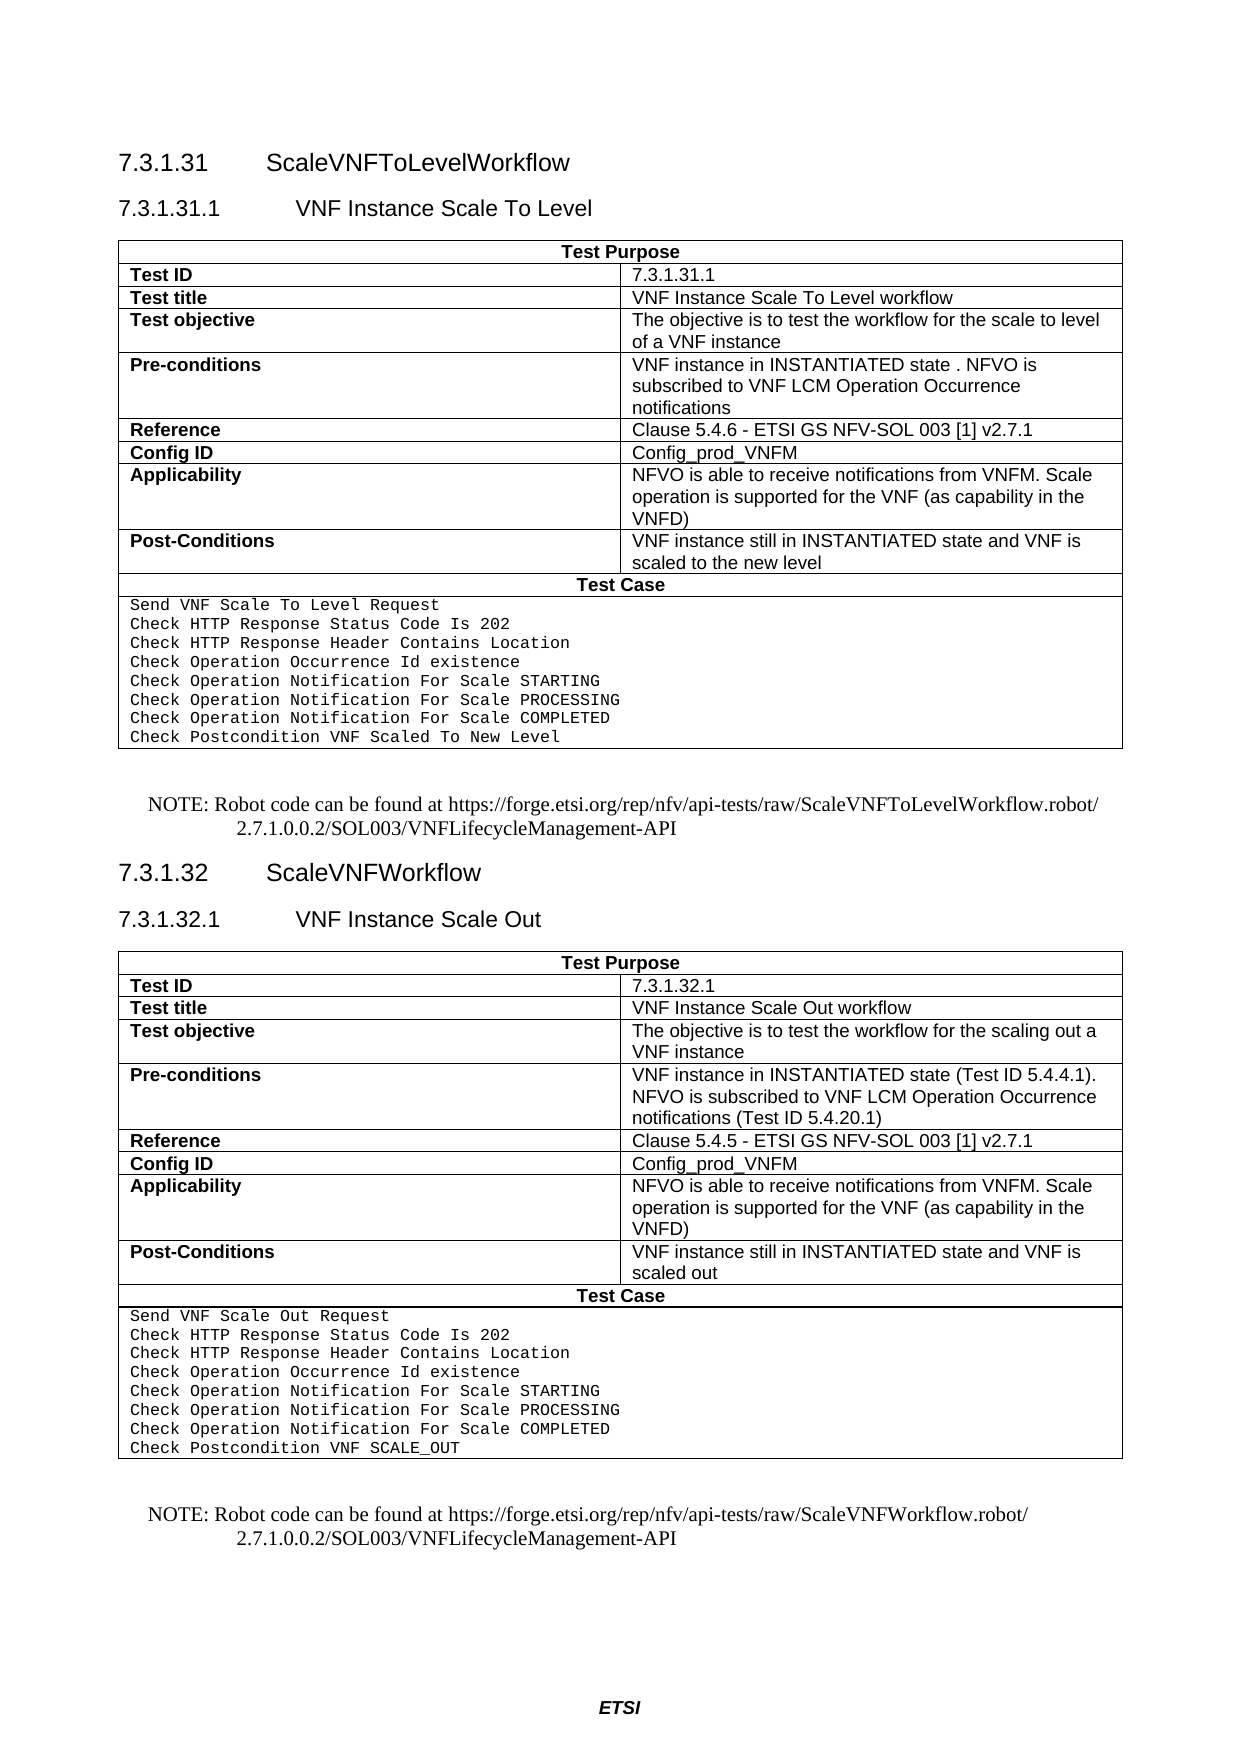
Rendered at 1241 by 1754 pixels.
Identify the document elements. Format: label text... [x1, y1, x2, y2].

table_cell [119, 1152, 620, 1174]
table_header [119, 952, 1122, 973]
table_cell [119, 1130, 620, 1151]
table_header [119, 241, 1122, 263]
subtitle 7.3.1.32 ScaleVNFWorkflow [118, 858, 1122, 887]
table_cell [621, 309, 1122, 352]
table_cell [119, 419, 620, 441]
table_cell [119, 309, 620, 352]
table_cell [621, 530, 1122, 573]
text NOTE: Robot code can be found at https://forge.etsi.org/rep/nfv/api-tests/raw/ScaleVNFWorkflow.robot/2.7.1.0.0.2/SOL003/VNFLifecycleManagement-API [148, 1502, 1122, 1550]
subtitle 7.3.1.32.1 VNF Instance Scale Out [118, 906, 1122, 932]
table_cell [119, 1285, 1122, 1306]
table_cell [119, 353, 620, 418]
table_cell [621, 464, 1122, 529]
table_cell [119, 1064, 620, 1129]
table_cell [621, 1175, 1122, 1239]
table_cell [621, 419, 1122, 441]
subtitle 7.3.1.31.1 VNF Instance Scale To Level [118, 195, 1122, 222]
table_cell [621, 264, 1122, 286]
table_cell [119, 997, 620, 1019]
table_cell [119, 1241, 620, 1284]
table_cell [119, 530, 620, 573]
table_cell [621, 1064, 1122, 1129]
subtitle 7.3.1.31 ScaleVNFToLevelWorkflow [118, 148, 1122, 176]
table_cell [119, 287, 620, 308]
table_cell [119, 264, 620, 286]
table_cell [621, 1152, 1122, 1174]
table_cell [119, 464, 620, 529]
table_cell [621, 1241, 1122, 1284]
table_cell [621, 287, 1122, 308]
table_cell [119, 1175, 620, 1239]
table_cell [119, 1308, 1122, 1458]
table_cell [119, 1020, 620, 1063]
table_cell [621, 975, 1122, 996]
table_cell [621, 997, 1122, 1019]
text NOTE: Robot code can be found at https://forge.etsi.org/rep/nfv/api-tests/raw/ScaleVNFToLevelWorkflow.robot/2.7.1.0.0.2/SOL003/VNFLifecycleManagement-API [148, 791, 1122, 839]
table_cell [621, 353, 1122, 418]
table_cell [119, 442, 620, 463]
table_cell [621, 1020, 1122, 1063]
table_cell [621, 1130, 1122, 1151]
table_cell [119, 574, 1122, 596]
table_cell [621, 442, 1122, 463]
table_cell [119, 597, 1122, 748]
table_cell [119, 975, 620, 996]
